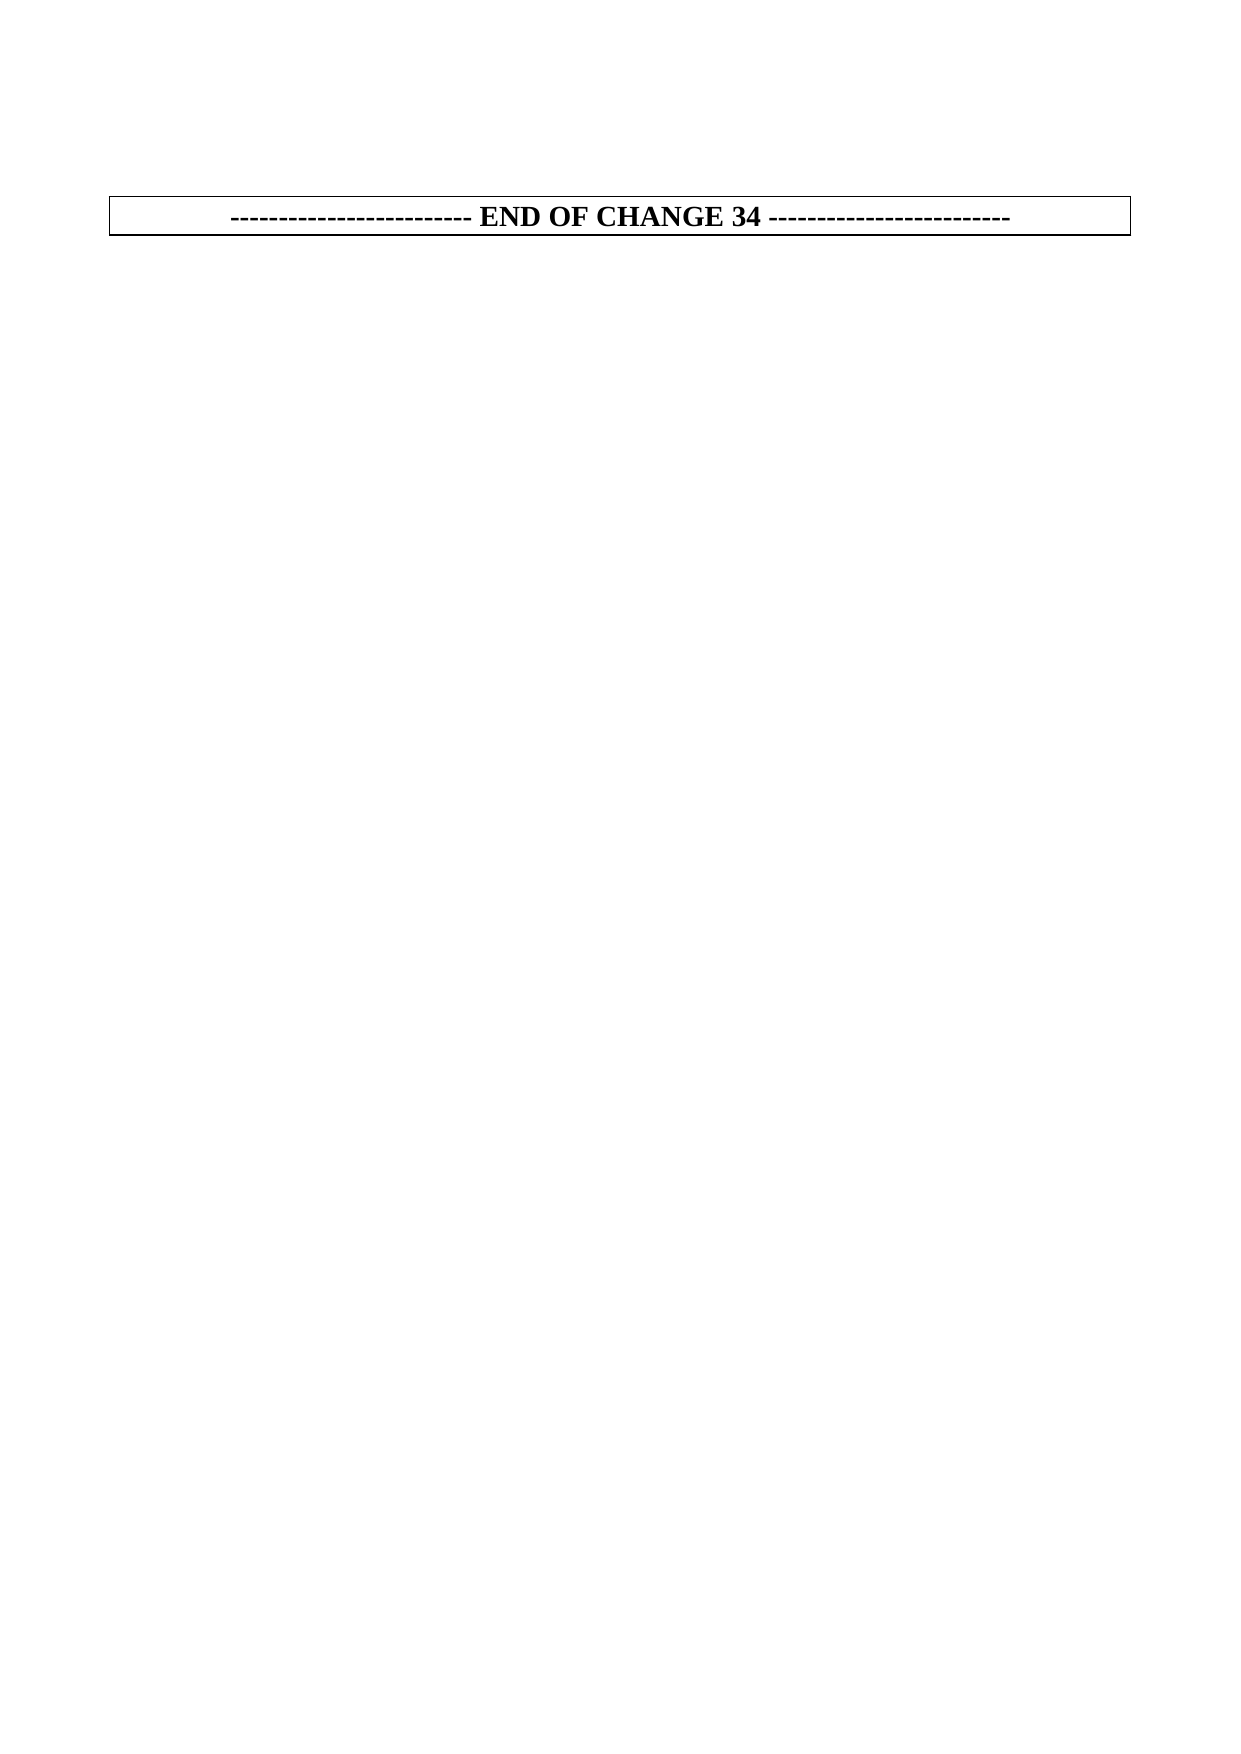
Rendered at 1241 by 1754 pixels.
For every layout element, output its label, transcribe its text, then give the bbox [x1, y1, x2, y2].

list ------------------------- END OF CHANGE 34 ------------------------- [110, 197, 1130, 234]
